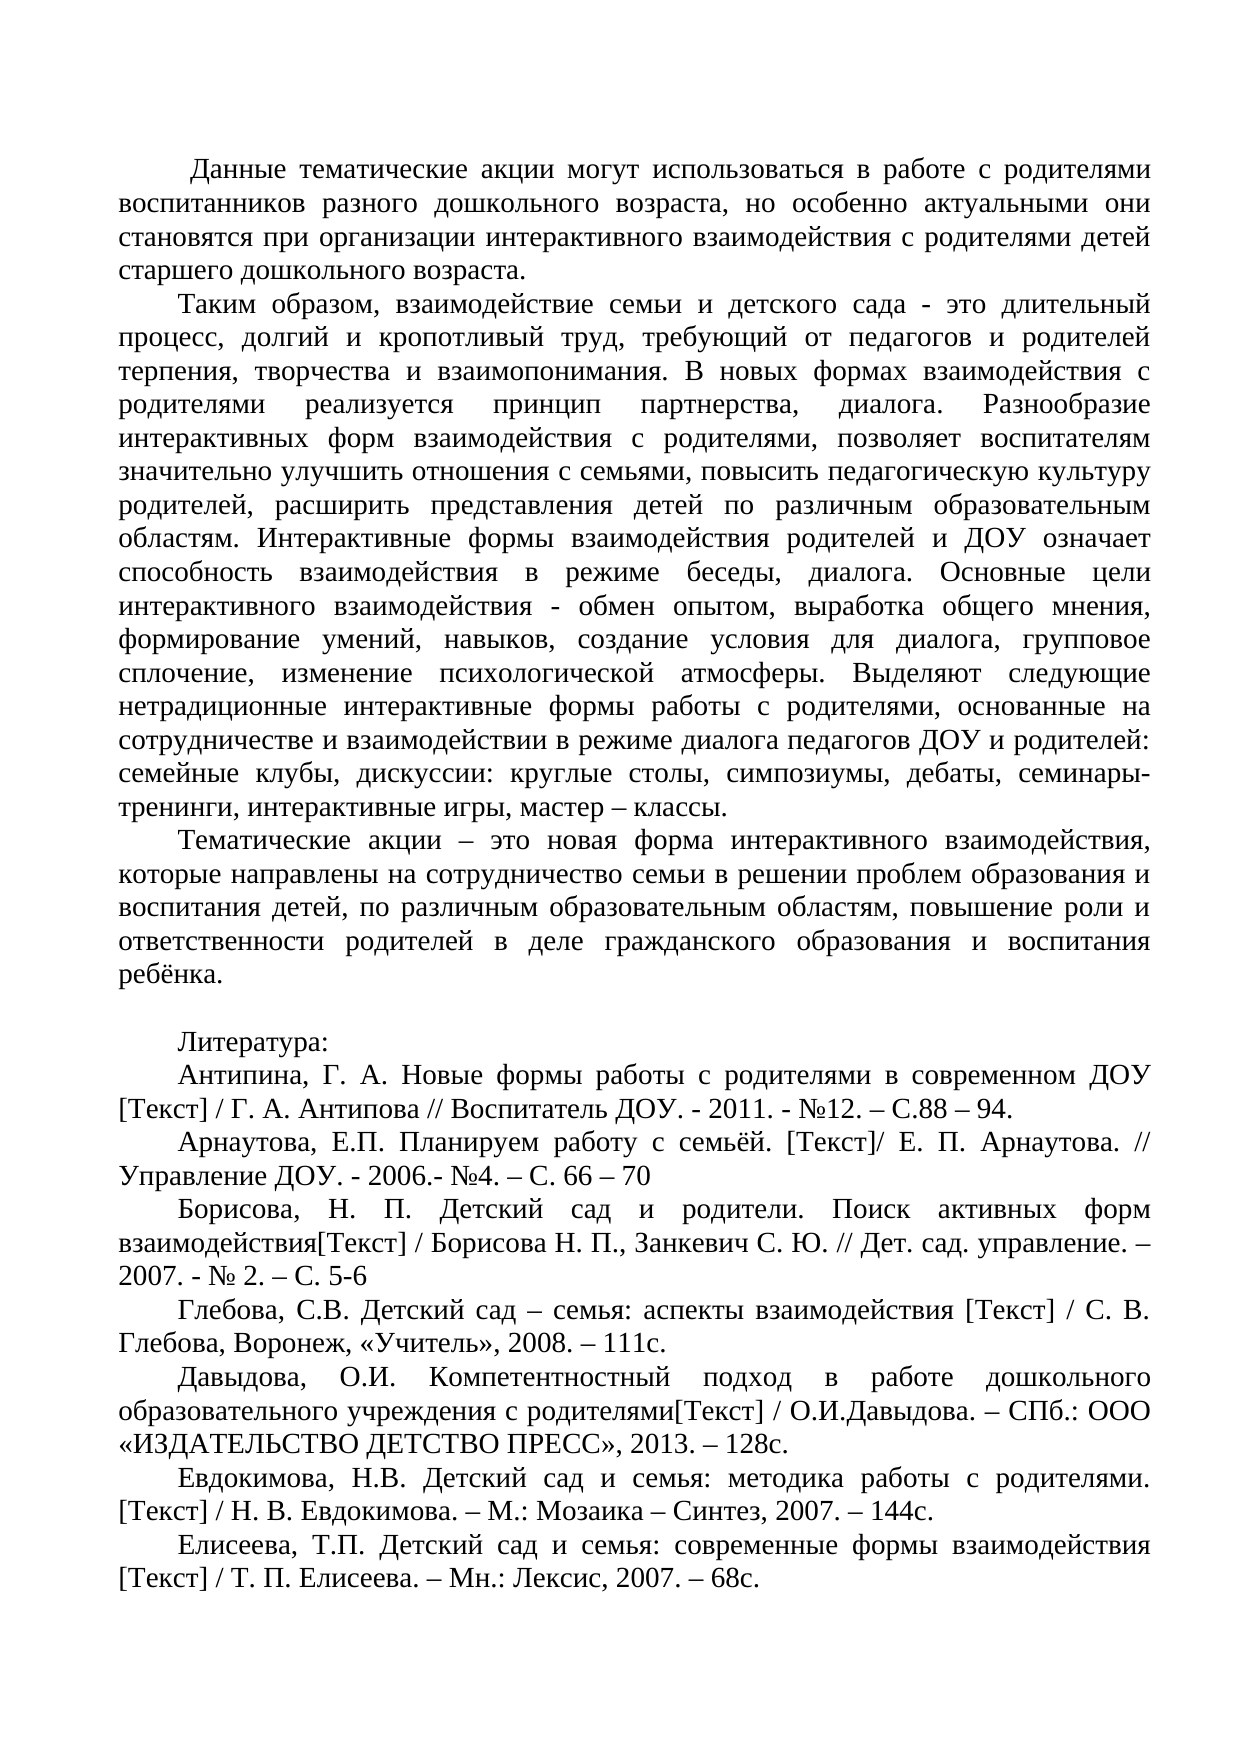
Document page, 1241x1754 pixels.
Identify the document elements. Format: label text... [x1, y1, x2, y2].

text Литература: [118, 1024, 1152, 1057]
text Евдокимова, Н.В. Детский сад и семья: методика работы с родителями. [Текст] / Н. В. Евдокимова. – М.: Мозаика – Синтез, 2007. – 144с. [118, 1460, 1152, 1527]
text Глебова, С.В. Детский сад – семья: аспекты взаимодействия [Текст] / С. В. Глебова, Воронеж, «Учитель», 2008. – 111с. [118, 1292, 1152, 1359]
text Елисеева, Т.П. Детский сад и семья: современные формы взаимодействия [Текст] / Т. П. Елисеева. – Мн.: Лексис, 2007. – 68с. [118, 1527, 1152, 1594]
text Арнаутова, Е.П. Планируем работу с семьёй. [Текст]/ Е. П. Арнаутова. // Управление ДОУ. - 2006.- №4. – С. 66 – 70 [118, 1124, 1152, 1191]
text Борисова, Н. П. Детский сад и родители. Поиск активных форм взаимодействия[Текст] / Борисова Н. П., Занкевич С. Ю. // Дет. сад. управление. – 2007. - № 2. – С. 5-6 [118, 1191, 1152, 1292]
text Данные тематические акции могут использоваться в работе с родителями воспитанников разного дошкольного возраста, но особенно актуальными они становятся при организации интерактивного взаимодействия с родителями детей старшего дошкольного возраста. [118, 152, 1152, 286]
text Тематические акции – это новая форма интерактивного взаимодействия, которые направлены на сотрудничество семьи в решении проблем образования и воспитания детей, по различным образовательным областям, повышение роли и ответственности родителей в деле гражданского образования и воспитания ребёнка. [118, 822, 1152, 990]
text Таким образом, взаимодействие семьи и детского сада - это длительный процесс, долгий и кропотливый труд, требующий от педагогов и родителей терпения, творчества и взаимопонимания. В новых формах взаимодействия с родителями реализуется принцип партнерства, диалога. Разнообразие интерактивных форм взаимодействия с родителями, позволяет воспитателям значительно улучшить отношения с семьями, повысить педагогическую культуру родителей, расширить представления детей по различным образовательным областям. Интерактивные формы взаимодействия родителей и ДОУ означает способность взаимодействия в режиме беседы, диалога. Основные цели интерактивного взаимодействия - обмен опытом, выработка общего мнения, формирование умений, навыков, создание условия для диалога, групповое сплочение, изменение психологической атмосферы. Выделяют следующие нетрадиционные интерактивные формы работы с родителями, основанные на сотрудничестве и взаимодействии в режиме диалога педагогов ДОУ и родителей: семейные клубы, дискуссии: круглые столы, симпозиумы, дебаты, семинары-тренинги, интерактивные игры, мастер – классы. [118, 286, 1152, 822]
text Давыдова, О.И. Компетентностный подход в работе дошкольного образовательного учреждения с родителями[Текст] / О.И.Давыдова. – СПб.: ООО «ИЗДАТЕЛЬСТВО ДЕТСТВО ПРЕСС», 2013. – 128с. [118, 1359, 1152, 1460]
text Антипина, Г. А. Новые формы работы с родителями в современном ДОУ [Текст] / Г. А. Антипова // Воспитатель ДОУ. - 2011. - №12. – С.88 – 94. [118, 1057, 1152, 1124]
